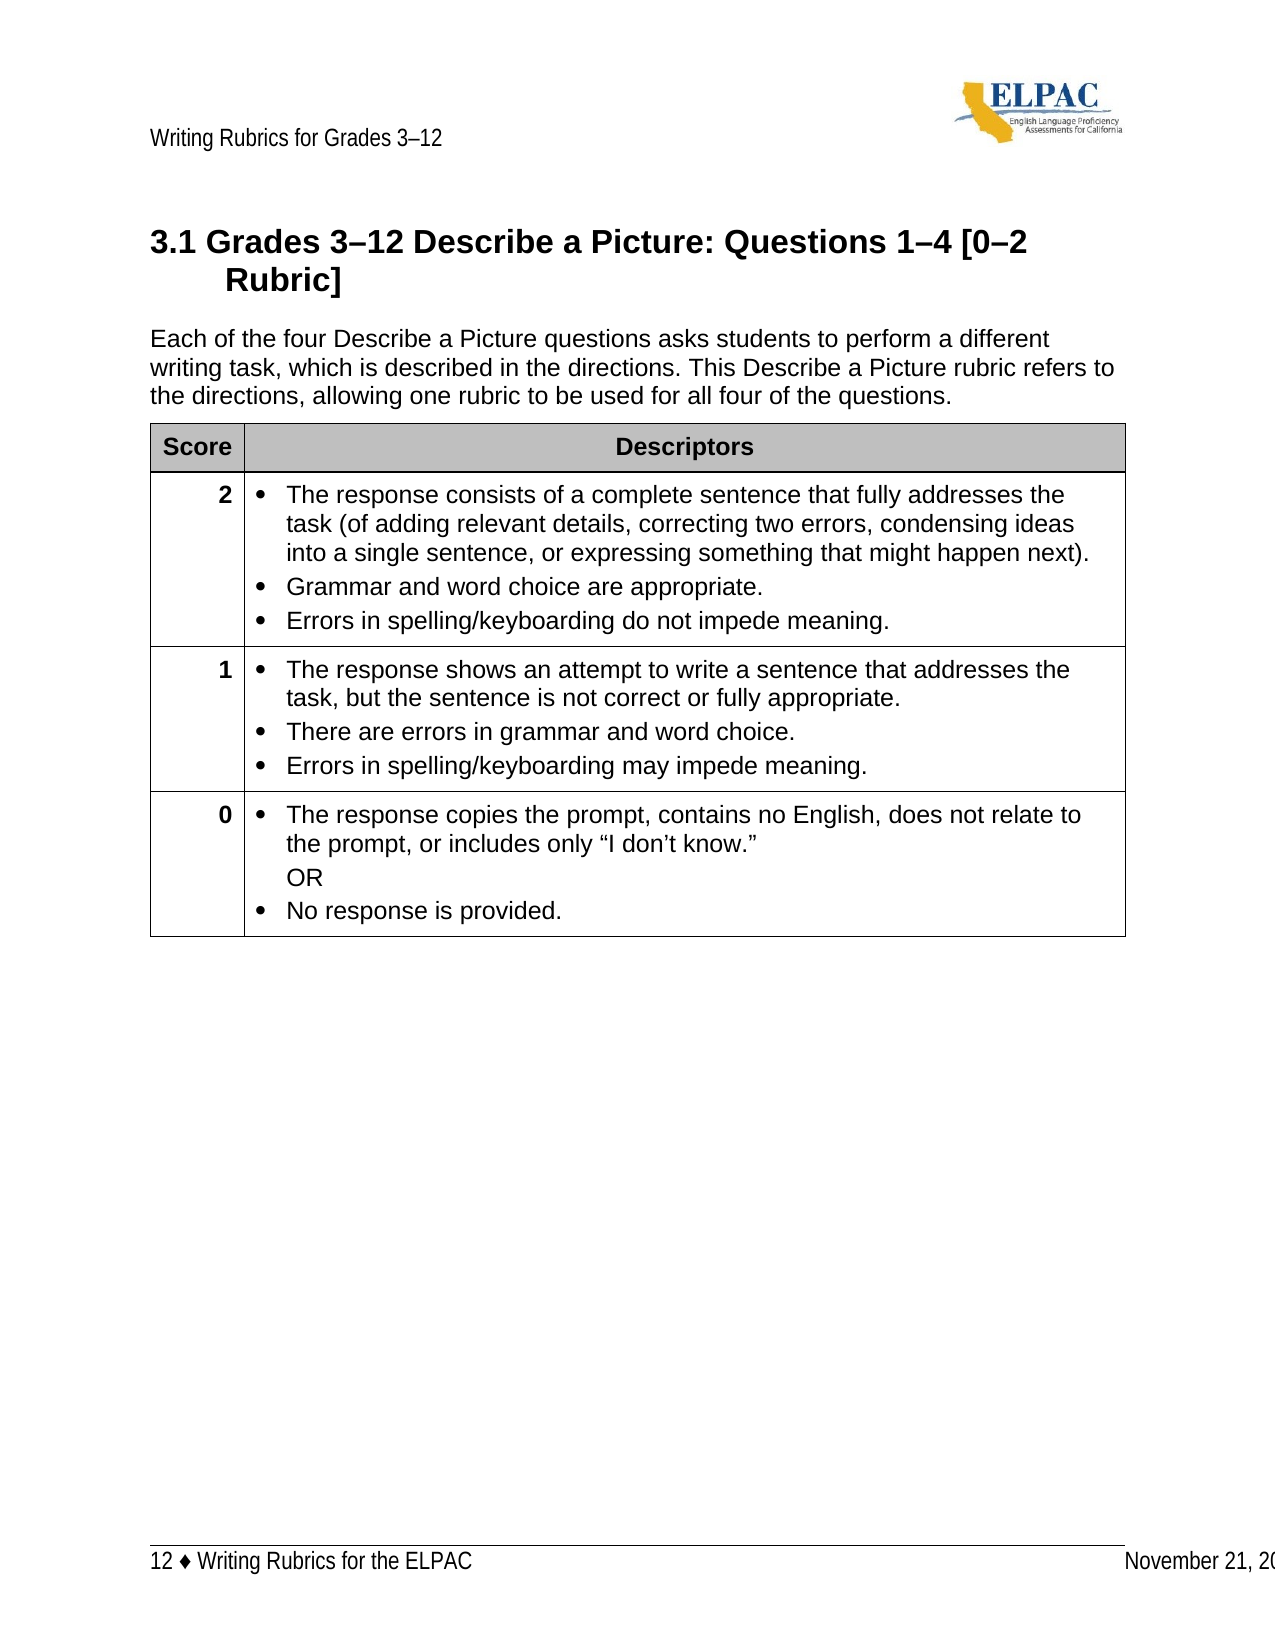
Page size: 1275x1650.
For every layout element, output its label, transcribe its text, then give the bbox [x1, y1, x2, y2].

table_cell 0 [151, 792, 244, 936]
table_header Descriptors [245, 424, 1125, 471]
table_cell 1 [151, 647, 244, 791]
text Each of the four Describe a Picture questions asks students to perform a different writing task, which is described in the directions. This Describe a Picture rubric refers to the directions, allowing one rubric to be used for all four of the questions. [150, 324, 1125, 410]
table_cell 2 [151, 473, 244, 646]
table_cell The response copies the prompt, contains no English, does not relate to the prompt, or includes only “I don’t know.” OR No response is provided. [245, 792, 1125, 936]
subtitle Grades 3–12 Describe a Picture: Questions 1–4 [0–2 Rubric] [150, 222, 1125, 299]
table_cell The response consists of a complete sentence that fully addresses the task (of adding relevant details, correcting two errors, condensing ideas into a single sentence, or expressing something that might happen next). Grammar and word choice are appropriate. Errors in spelling/keyboarding do not impede meaning. [245, 473, 1125, 646]
table_cell The response shows an attempt to write a sentence that addresses the task, but the sentence is not correct or fully appropriate. There are errors in grammar and word choice. Errors in spelling/keyboarding may impede meaning. [245, 647, 1125, 791]
picture [951, 75, 1125, 147]
table_header Score [151, 424, 244, 471]
